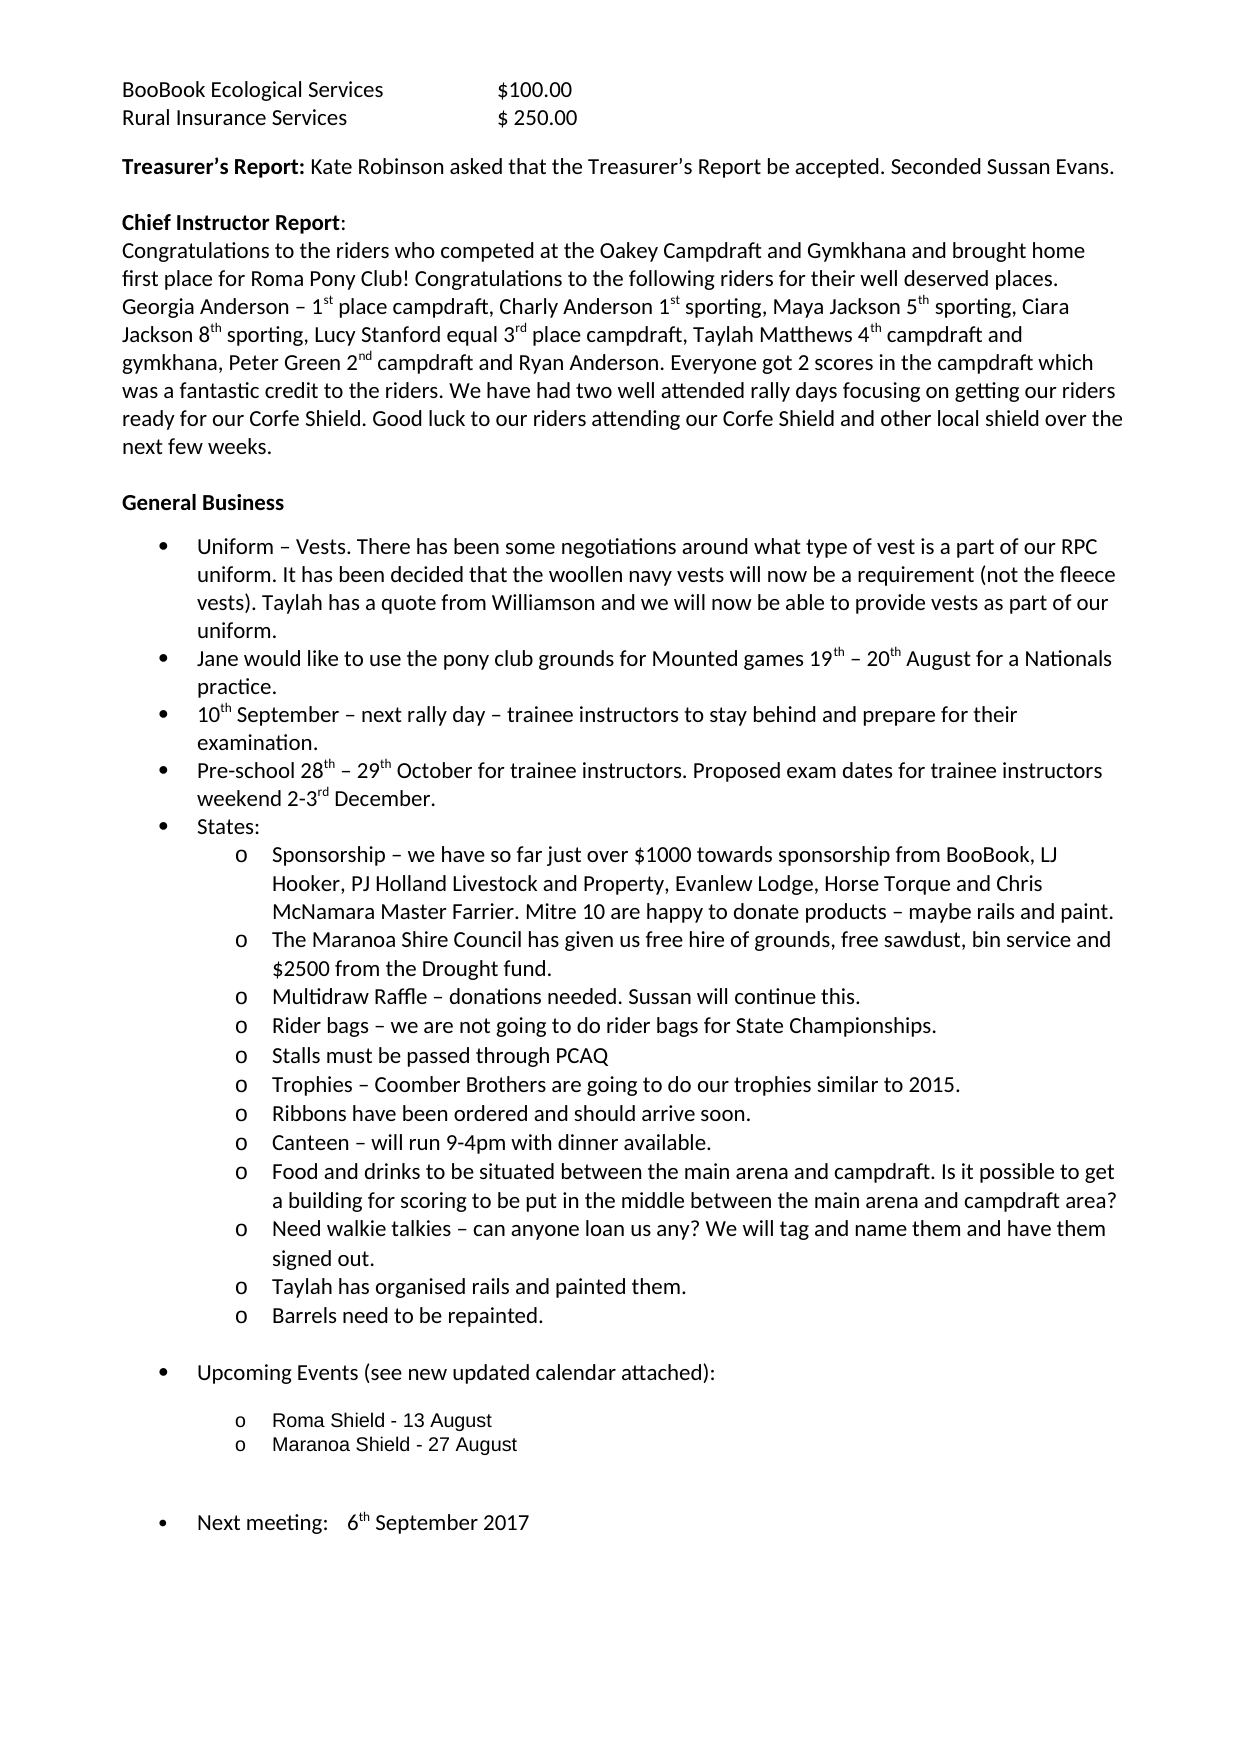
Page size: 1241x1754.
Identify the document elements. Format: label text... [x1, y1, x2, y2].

list States: [159, 812, 1125, 840]
list Ribbons have been ordered and should arrive soon. [234, 1099, 1125, 1128]
list Food and drinks to be situated between the main arena and campdraft. Is it possible to get a building for scoring to be put in the middle between the main arena and campdraft area? [234, 1157, 1125, 1214]
list Taylah has organised rails and painted them. [234, 1272, 1125, 1301]
list Rural Insurance Services $ 250.00 [122, 103, 1125, 131]
list 10th September – next rally day – trainee instructors to stay behind and prepare for their examination. [159, 700, 1125, 756]
list The Maranoa Shire Council has given us free hire of grounds, free sawdust, bin service and $2500 from the Drought fund. [234, 925, 1125, 982]
list Canteen – will run 9-4pm with dinner available. [234, 1128, 1125, 1157]
list Pre-school 28th – 29th October for trainee instructors. Proposed exam dates for trainee instructors weekend 2-3rd December. [159, 756, 1125, 812]
list Rider bags – we are not going to do rider bags for State Championships. [234, 1012, 1125, 1041]
list Uniform – Vests. There has been some negotiations around what type of vest is a part of our RPC uniform. It has been decided that the woollen navy vests will now be a requirement (not the fleece vests). Taylah has a quote from Williamson and we will now be able to provide vests as part of our uniform. [159, 532, 1125, 644]
list Trophies – Coomber Brothers are going to do our trophies similar to 2015. [234, 1070, 1125, 1099]
list Roma Shield - 13 August [234, 1409, 1041, 1433]
list Jane would like to use the pony club grounds for Mounted games 19th – 20th August for a Nationals practice. [159, 644, 1125, 700]
list Barrels need to be repainted. [234, 1301, 1125, 1330]
text Chief Instructor Report: [122, 208, 1125, 236]
list Next meeting: 6th September 2017 [159, 1508, 1041, 1537]
text General Business [122, 488, 1077, 516]
list Multidraw Raffle – donations needed. Sussan will continue this. [234, 982, 1125, 1012]
text Congratulations to the riders who competed at the Oakey Campdraft and Gymkhana and brought home first place for Roma Pony Club! Congratulations to the following riders for their well deserved places. Georgia Anderson – 1st place campdraft, Charly Anderson 1st sporting, Maya Jackson 5th sporting, Ciara Jackson 8th sporting, Lucy Stanford equal 3rd place campdraft, Taylah Matthews 4th campdraft and gymkhana, Peter Green 2nd campdraft and Ryan Anderson. Everyone got 2 scores in the campdraft which was a fantastic credit to the riders. We have had two well attended rally days focusing on getting our riders ready for our Corfe Shield. Good luck to our riders attending our Corfe Shield and other local shield over the next few weeks. [122, 236, 1125, 460]
list Sponsorship – we have so far just over $1000 towards sponsorship from BooBook, LJ Hooker, PJ Holland Livestock and Property, Evanlew Lodge, Horse Torque and Chris McNamara Master Farrier. Mitre 10 are happy to donate products – maybe rails and paint. [234, 840, 1125, 925]
list Maranoa Shield - 27 August [234, 1433, 1041, 1458]
list Need walkie talkies – can anyone loan us any? We will tag and name them and have them signed out. [234, 1214, 1125, 1272]
list Stalls must be passed through PCAQ [234, 1041, 1125, 1070]
list Upcoming Events (see new updated calendar attached): [159, 1358, 1125, 1386]
list BooBook Ecological Services $100.00 [122, 75, 1125, 103]
text Treasurer’s Report: Kate Robinson asked that the Treasurer’s Report be accepted. Seconded Sussan Evans. [122, 152, 1125, 180]
